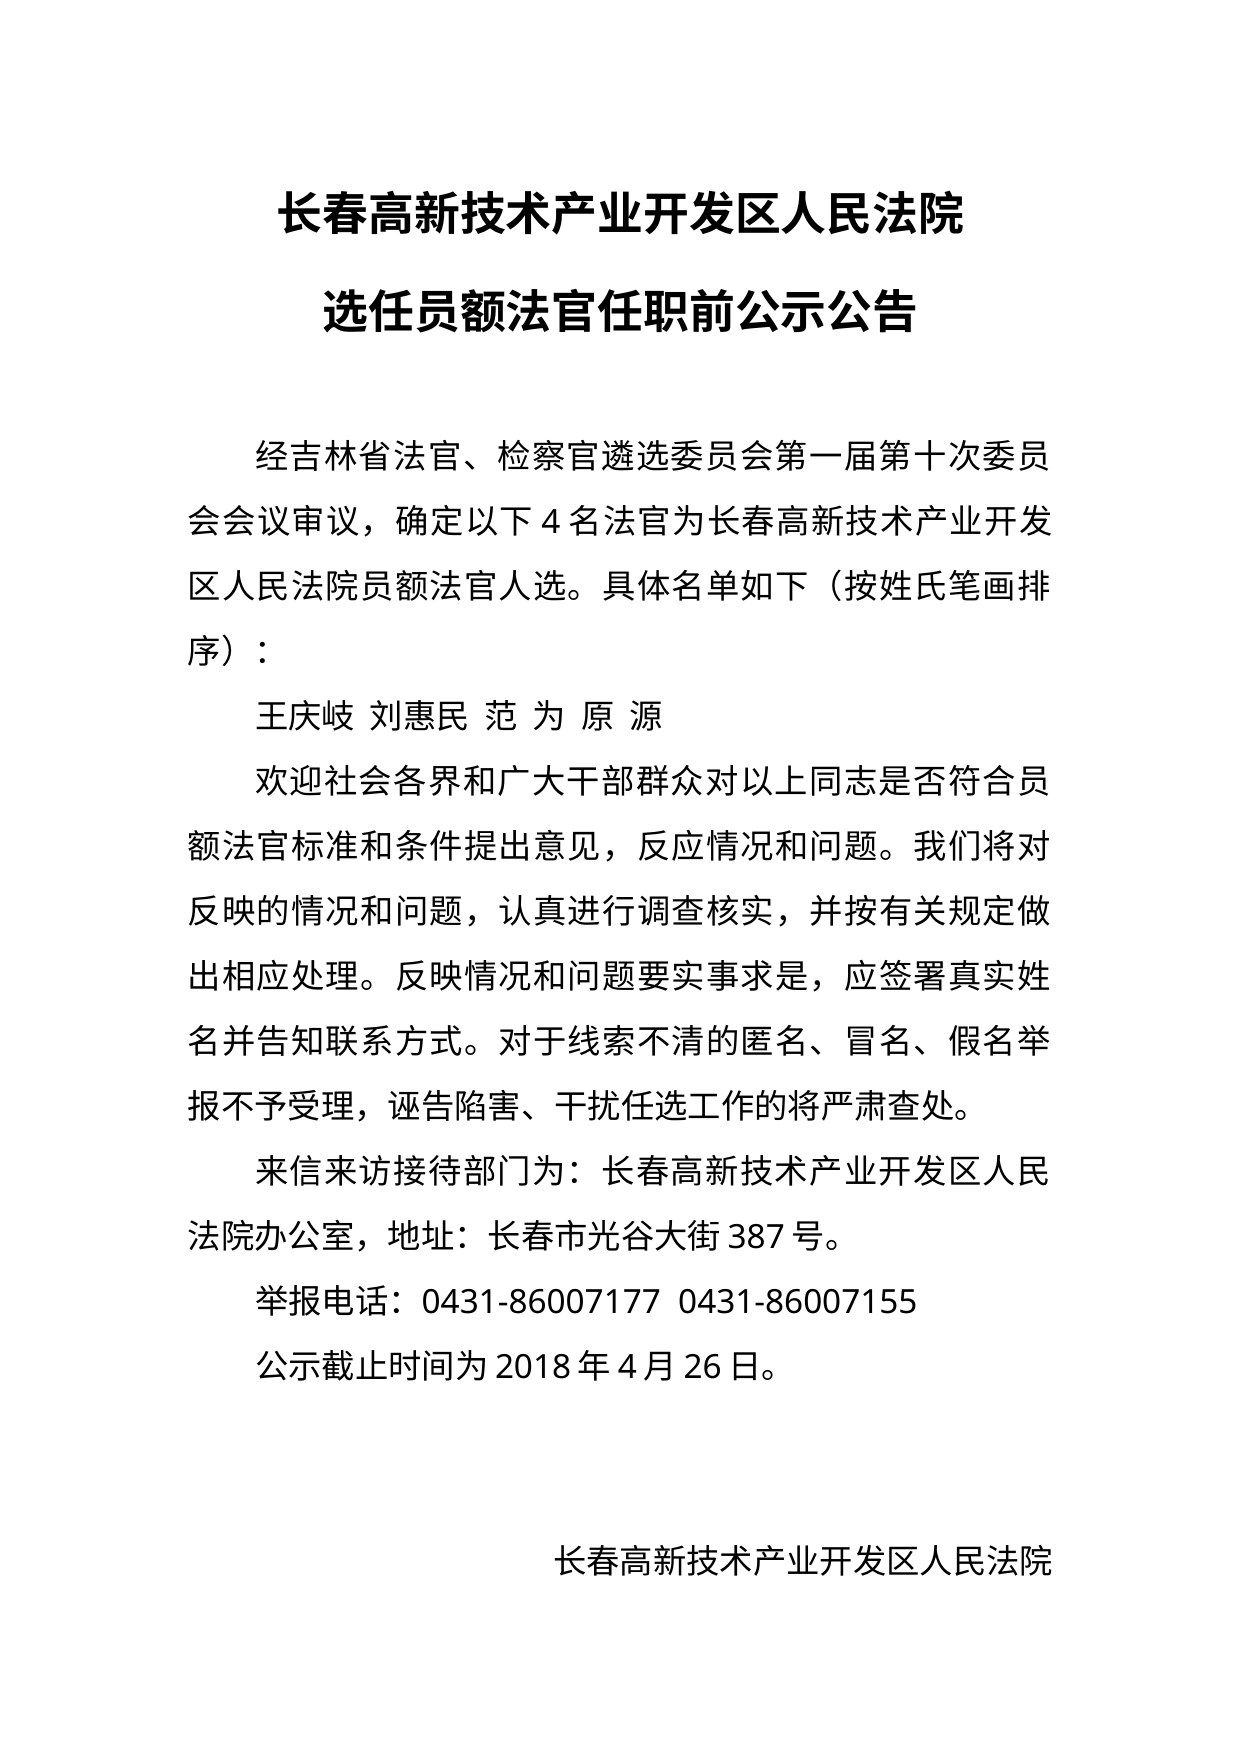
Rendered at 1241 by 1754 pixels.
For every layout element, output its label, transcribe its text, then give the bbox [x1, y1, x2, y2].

text 长春高新技术产业开发区人民法院 [187, 162, 1053, 259]
text 举报电话：0431-86007177 0431-86007155 [187, 1267, 1053, 1332]
text 来信来访接待部门为：长春高新技术产业开发区人民法院办公室，地址：长春市光谷大街387号。 [187, 1137, 1053, 1267]
text 欢迎社会各界和广大干部群众对以上同志是否符合员额法官标准和条件提出意见，反应情况和问题。我们将对反映的情况和问题，认真进行调查核实，并按有关规定做出相应处理。反映情况和问题要实事求是，应签署真实姓名并告知联系方式。对于线索不清的匿名、冒名、假名举报不予受理，诬告陷害、干扰任选工作的将严肃查处。 [187, 747, 1053, 1137]
text 长春高新技术产业开发区人民法院 [187, 1527, 1053, 1592]
text 选任员额法官任职前公示公告 [187, 259, 1053, 357]
text 王庆岐 刘惠民 范 为 原 源 [187, 682, 1053, 747]
text 经吉林省法官、检察官遴选委员会第一届第十次委员会会议审议，确定以下4名法官为长春高新技术产业开发区人民法院员额法官人选。具体名单如下（按姓氏笔画排序）： [187, 422, 1053, 682]
text 公示截止时间为2018年4月26日。 [187, 1332, 1053, 1397]
